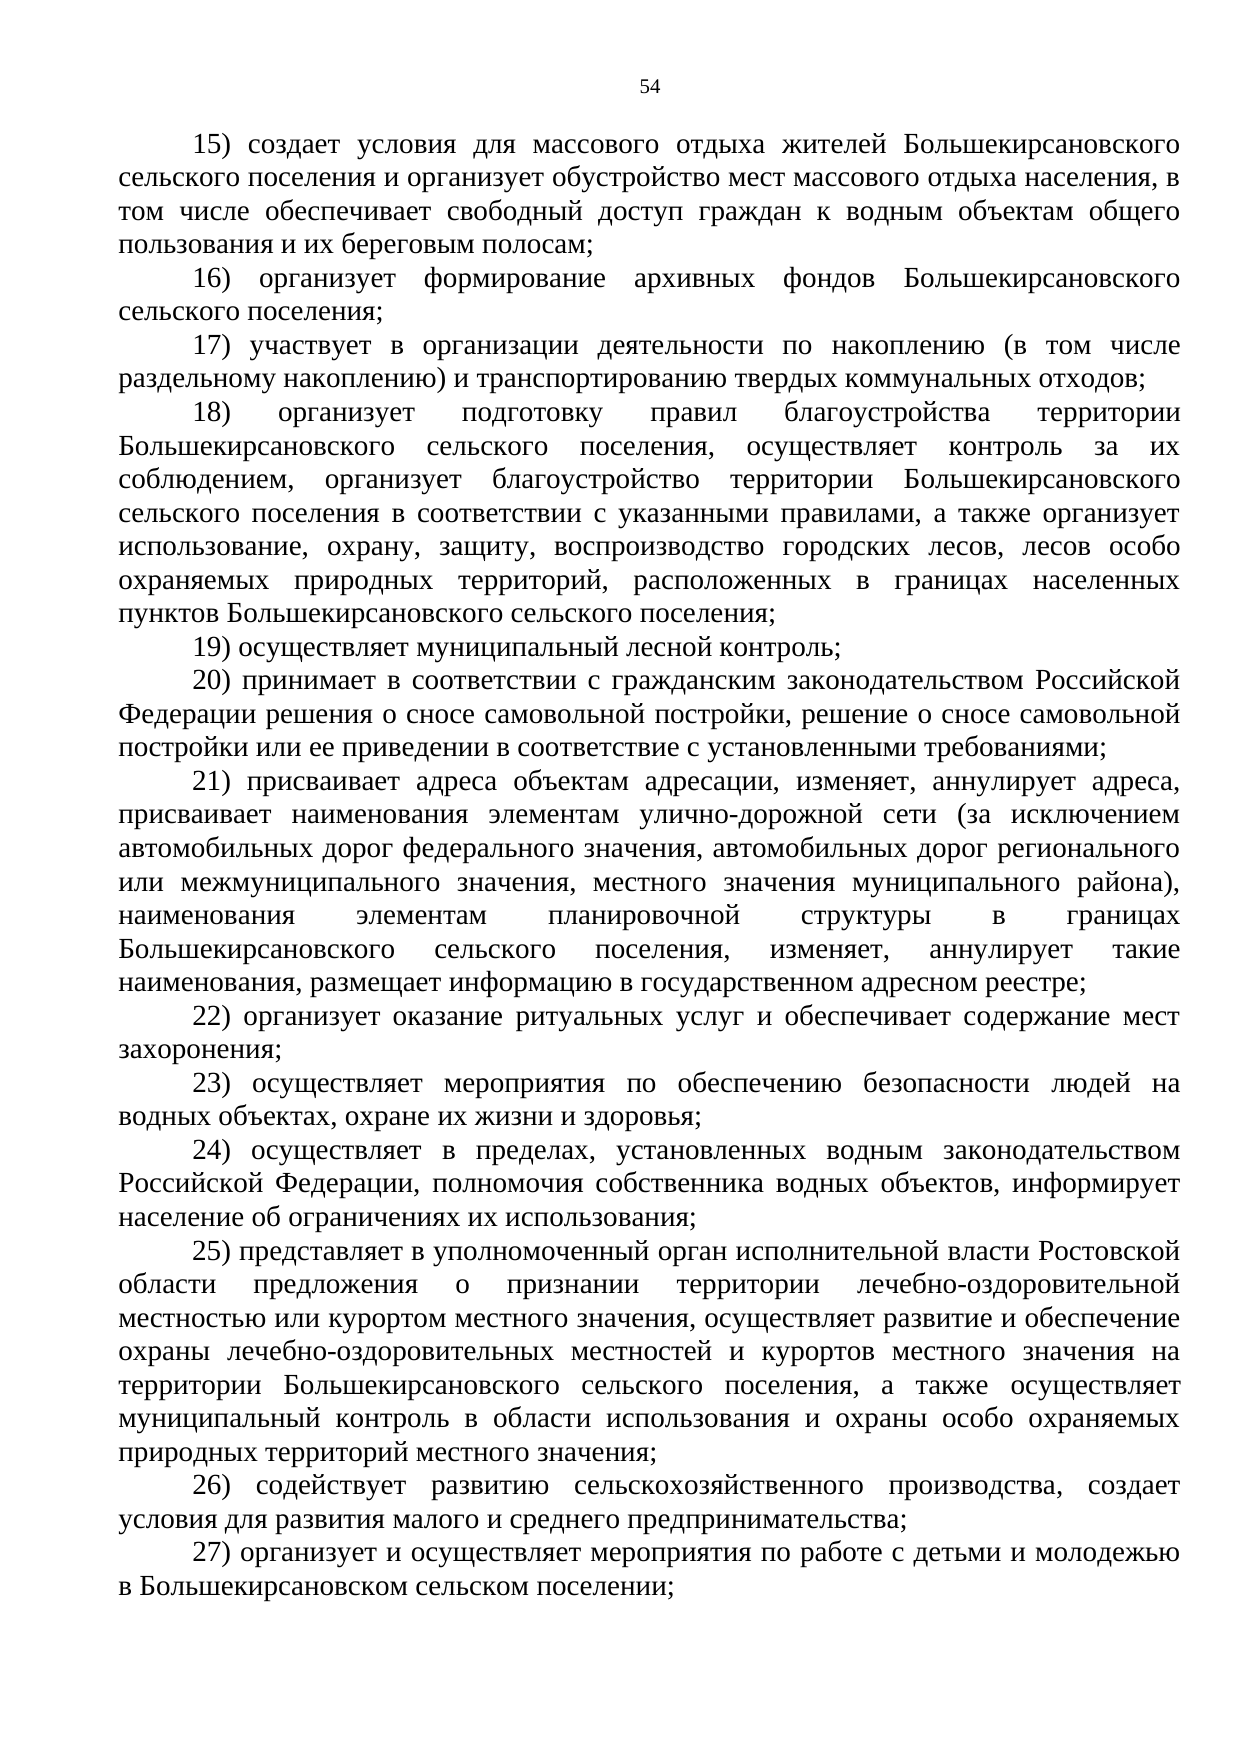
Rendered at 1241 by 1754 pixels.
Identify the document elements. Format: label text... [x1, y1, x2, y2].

text 18) организует подготовку правил благоустройства территории Большекирсановского сельского поселения, осуществляет контроль за их соблюдением, организует благоустройство территории Большекирсановского сельского поселения в соответствии с указанными правилами, а также организует использование, охрану, защиту, воспроизводство городских лесов, лесов особо охраняемых природных территорий, расположенных в границах населенных пунктов Большекирсановского сельского поселения; [118, 394, 1181, 629]
text 23) осуществляет мероприятия по обеспечению безопасности людей на водных объектах, охране их жизни и здоровья; [118, 1065, 1181, 1132]
text 20) принимает в соответствии с гражданским законодательством Российской Федерации решения о сносе самовольной постройки, решение о сносе самовольной постройки или ее приведении в соответствие с установленными требованиями; [118, 662, 1181, 763]
text 22) организует оказание ритуальных услуг и обеспечивает содержание мест захоронения; [118, 998, 1181, 1065]
text 24) осуществляет в пределах, установленных водным законодательством Российской Федерации, полномочия собственника водных объектов, информирует население об ограничениях их использования; [118, 1132, 1181, 1233]
text 21) присваивает адреса объектам адресации, изменяет, аннулирует адреса, присваивает наименования элементам улично-дорожной сети (за исключением автомобильных дорог федерального значения, автомобильных дорог регионального или межмуниципального значения, местного значения муниципального района), наименования элементам планировочной структуры в границах Большекирсановского сельского поселения, изменяет, аннулирует такие наименования, размещает информацию в государственном адресном реестре; [118, 763, 1181, 998]
text 17) участвует в организации деятельности по накоплению (в том числе раздельному накоплению) и транспортированию твердых коммунальных отходов; [118, 327, 1181, 394]
text 27) организует и осуществляет мероприятия по работе с детьми и молодежью в Большекирсановском сельском поселении; [118, 1534, 1181, 1602]
text 16) организует формирование архивных фондов Большекирсановского сельского поселения; [118, 260, 1181, 327]
text 26) содействует развитию сельскохозяйственного производства, создает условия для развития малого и среднего предпринимательства; [118, 1467, 1181, 1534]
text 15) создает условия для массового отдыха жителей Большекирсановского сельского поселения и организует обустройство мест массового отдыха населения, в том числе обеспечивает свободный доступ граждан к водным объектам общего пользования и их береговым полосам; [118, 126, 1181, 260]
text 19) осуществляет муниципальный лесной контроль; [118, 629, 1181, 662]
text 25) представляет в уполномоченный орган исполнительной власти Ростовской области предложения о признании территории лечебно-оздоровительной местностью или курортом местного значения, осуществляет развитие и обеспечение охраны лечебно-оздоровительных местностей и курортов местного значения на территории Большекирсановского сельского поселения, а также осуществляет муниципальный контроль в области использования и охраны особо охраняемых природных территорий местного значения; [118, 1233, 1181, 1467]
